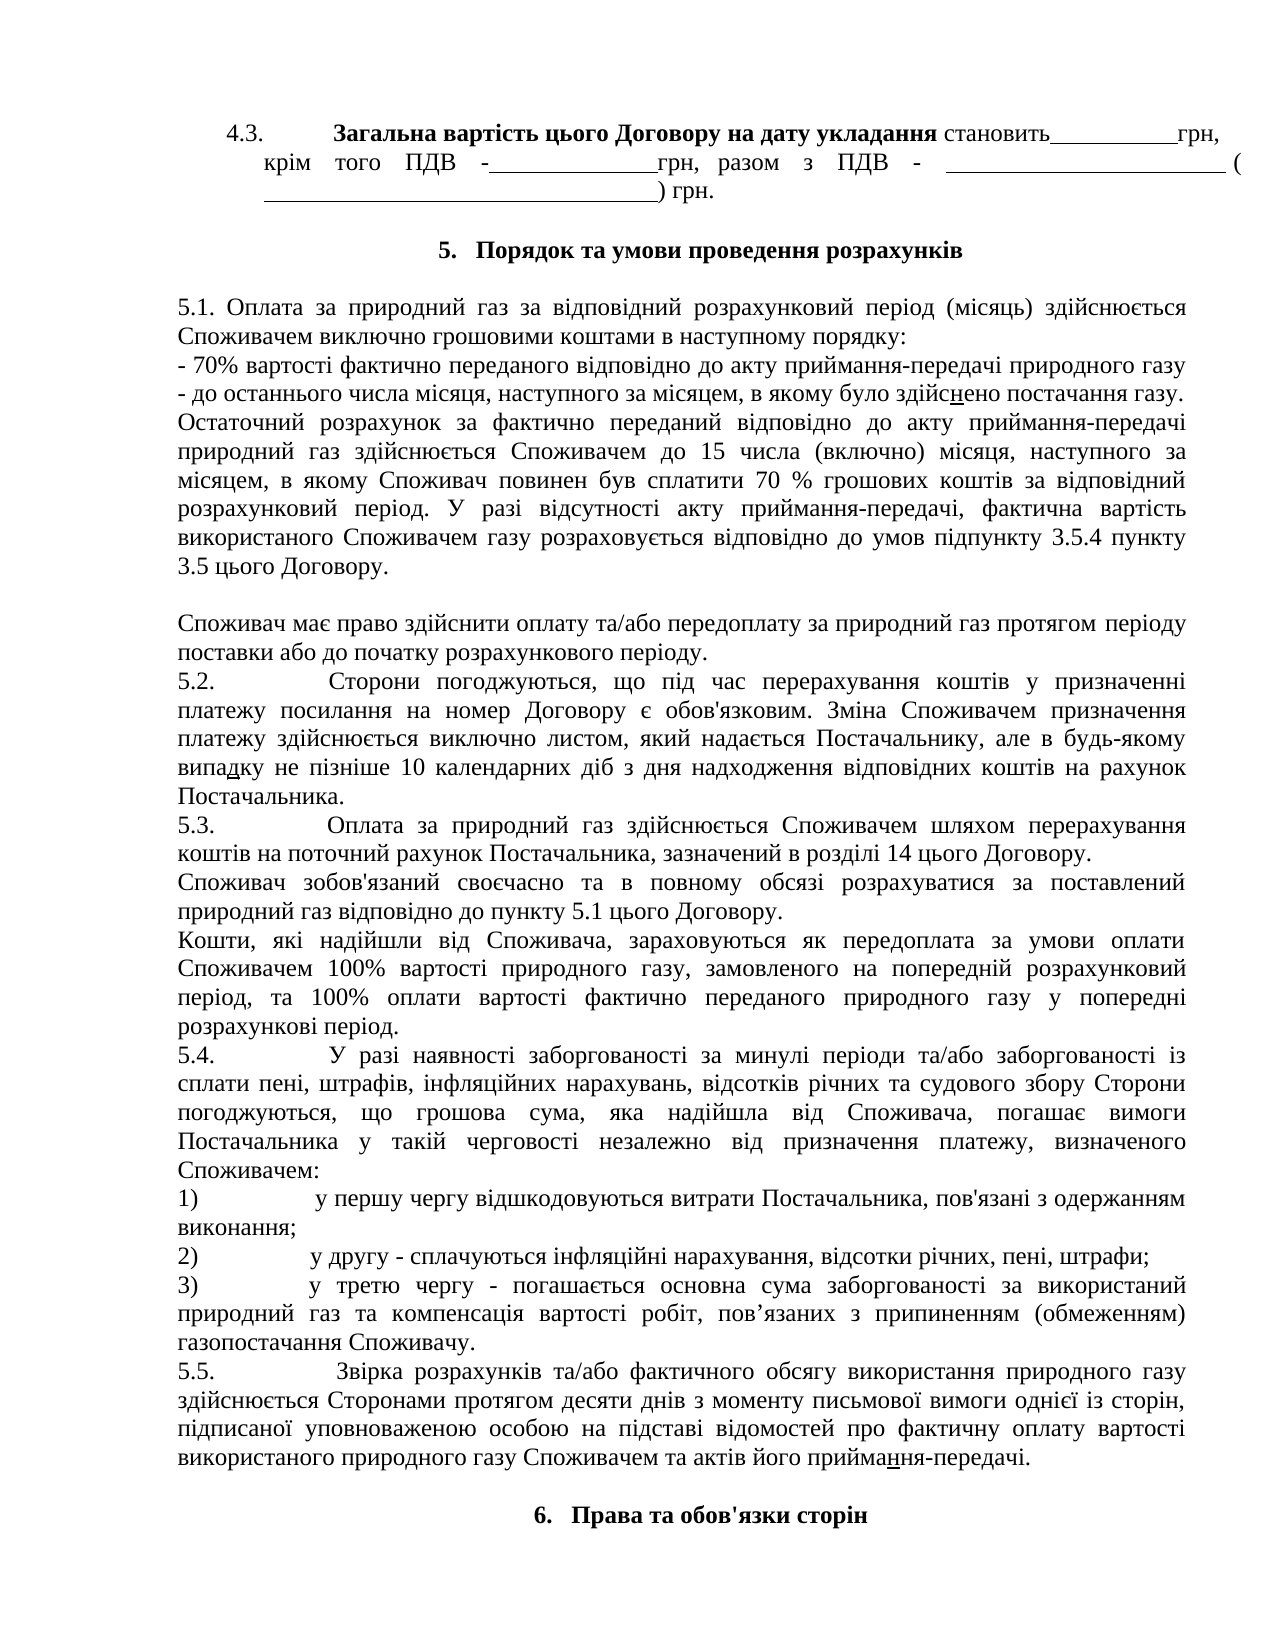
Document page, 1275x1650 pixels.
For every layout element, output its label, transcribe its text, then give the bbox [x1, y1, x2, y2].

text Кошти, які надійшли від Споживача, зараховуються як передоплата за умови оплати Споживачем 100% вартості природного газу, замовленого на попередній розрахунковий період, та 100% оплати вартості фактично переданого природного газу у попередні розрахункові період. [177, 925, 1186, 1040]
text - 70% вартості фактично переданого відповідно до акту приймання-передачі природного газу - до останнього числа місяця, наступного за місяцем, в якому було здійснено постачання газу. [177, 350, 1186, 407]
text Остаточний розрахунок за фактично переданий відповідно до акту приймання-передачі природний газ здійснюється Споживачем до 15 числа (включно) місяця, наступного за місяцем, в якому Споживач повинен був сплатити 70 % грошових коштів за відповідний розрахунковий період. У разі відсутності акту приймання-передачі, фактична вартість використаного Споживачем газу розраховується відповідно до умов підпункту 3.5.4 пункту 3.5 цього Договору. [177, 407, 1186, 580]
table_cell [189, 118, 1241, 235]
list У разі наявності заборгованості за минулі періоди та/або заборгованості із сплати пені, штрафів, інфляційних нарахувань, відсотків річних та судового збору Сторони погоджуються, що грошова сума, яка надійшла від Споживача, погашає вимоги Постачальника у такій черговості незалежно від призначення платежу, визначеного Споживачем: [177, 1040, 1186, 1183]
text Споживач має право здійснити оплату та/або передоплату за природний газ протягом періоду поставки або до початку розрахункового періоду. [177, 608, 1186, 666]
list Звірка розрахунків та/або фактичного обсягу використання природного газу здійснюється Сторонами протягом десяти днів з моменту письмової вимоги однієї із сторін, підписаної уповноваженою особою на підставі відомостей про фактичну оплату вартості використаного природного газу Споживачем та актів його приймання-передачі. [177, 1356, 1186, 1471]
text 5.1. Оплата за природний газ за відповідний розрахунковий період (місяць) здійснюється Споживачем виключно грошовими коштами в наступному порядку: [177, 292, 1186, 350]
list Сторони погоджуються, що під час перерахування коштів у призначенні платежу посилання на номер Договору є обов'язковим. Зміна Споживачем призначення платежу здійснюється виключно листом, який надається Постачальнику, але в будь-якому випадку не пізніше 10 календарних діб з дня надходження відповідних коштів на рахунок Постачальника. [177, 666, 1186, 810]
list у третю чергу - погашається основна сума заборгованості за використаний природний газ та компенсація вартості робіт, пов’язаних з припиненням (обмеженням) газопостачання Споживачу. [177, 1270, 1186, 1356]
list у першу чергу відшкодовуються витрати Постачальника, пов'язані з одержанням виконання; [177, 1183, 1186, 1241]
list Права та обов'язки сторін [215, 1500, 1186, 1528]
list Порядок та умови проведення розрахунків [215, 235, 1186, 263]
list Оплата за природний газ здійснюється Споживачем шляхом перерахування коштів на поточний рахунок Постачальника, зазначений в розділі 14 цього Договору. [177, 810, 1186, 867]
text Споживач зобов'язаний своєчасно та в повному обсязі розрахуватися за поставлений природний газ відповідно до пункту 5.1 цього Договору. [177, 867, 1186, 925]
list у другу - сплачуються інфляційні нарахування, відсотки річних, пені, штрафи; [177, 1241, 1186, 1270]
